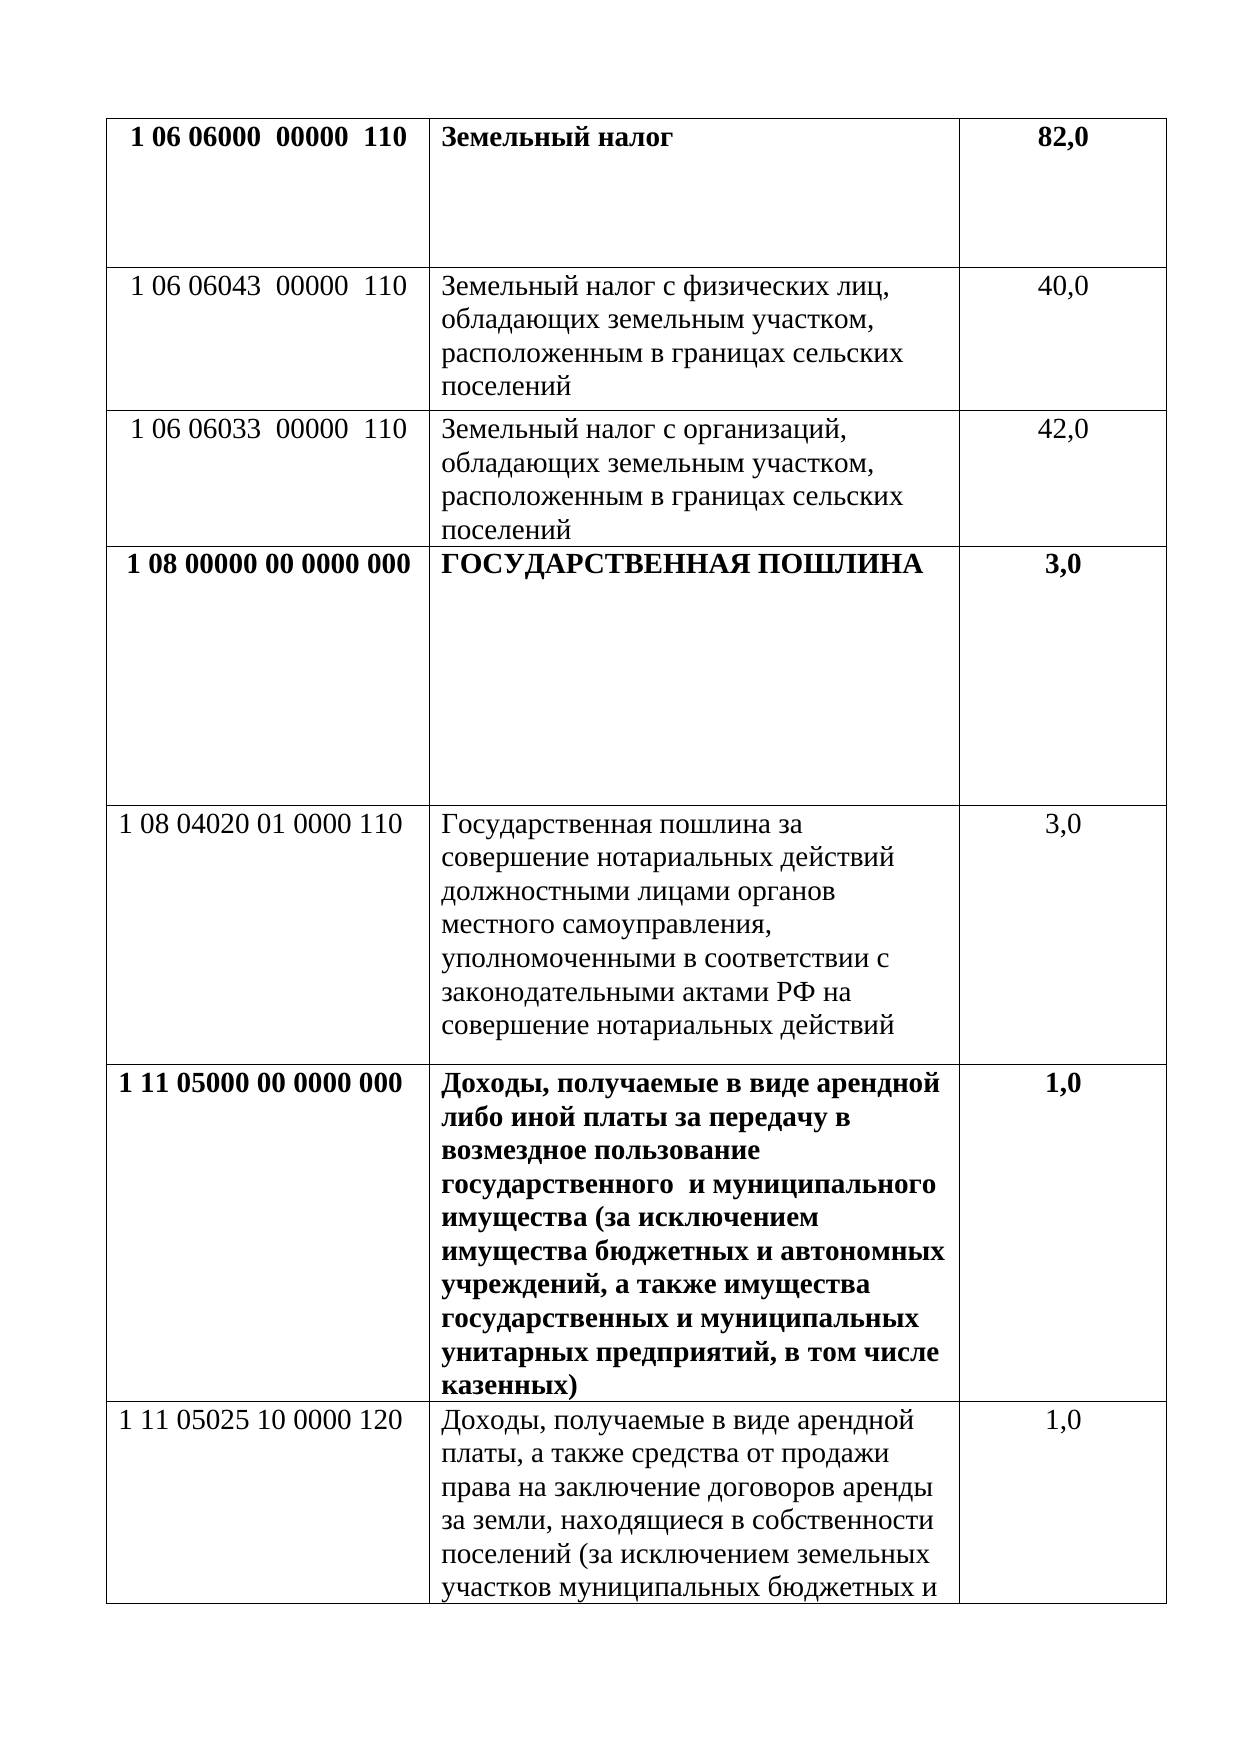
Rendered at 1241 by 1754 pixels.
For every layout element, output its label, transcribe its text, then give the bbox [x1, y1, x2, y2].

table_cell 82,0 [960, 119, 1166, 267]
table_cell 1 08 04020 01 0000 110 [107, 806, 429, 1064]
table_cell 42,0 [960, 411, 1166, 546]
table_cell 1 06 06000 00000 110 [107, 119, 429, 267]
table_cell ГОСУДАРСТВЕННАЯ ПОШЛИНА [430, 547, 959, 805]
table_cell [430, 1402, 959, 1603]
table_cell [107, 1402, 429, 1603]
table_cell 1 06 06033 00000 110 [107, 411, 429, 546]
table_cell 1 06 06043 00000 110 [107, 268, 429, 410]
table_cell 1 11 05000 00 0000 000 [107, 1065, 429, 1401]
table_cell Государственная пошлина за совершение нотариальных действий должностными лицами органов местного самоуправления, уполномоченными в соответствии с законодательными актами РФ на совершение нотариальных действий [430, 806, 959, 1064]
table_cell Земельный налог с организаций, обладающих земельным участком, расположенным в границах сельских поселений [430, 411, 959, 546]
table_cell Земельный налог с физических лиц, обладающих земельным участком, расположенным в границах сельских поселений [430, 268, 959, 410]
table_cell 1,0 [960, 1402, 1166, 1603]
table_cell Земельный налог [430, 119, 959, 267]
table_cell 1 08 00000 00 0000 000 [107, 547, 429, 805]
table_cell 3,0 [960, 806, 1166, 1064]
table_cell Доходы, получаемые в виде арендной либо иной платы за передачу в возмездное пользование государственного и муниципального имущества (за исключением имущества бюджетных и автономных учреждений, а также имущества государственных и муниципальных унитарных предприятий, в том числе казенных) [430, 1065, 959, 1401]
table_cell 3,0 [960, 547, 1166, 805]
table_cell 40,0 [960, 268, 1166, 410]
table_cell 1,0 [960, 1065, 1166, 1401]
